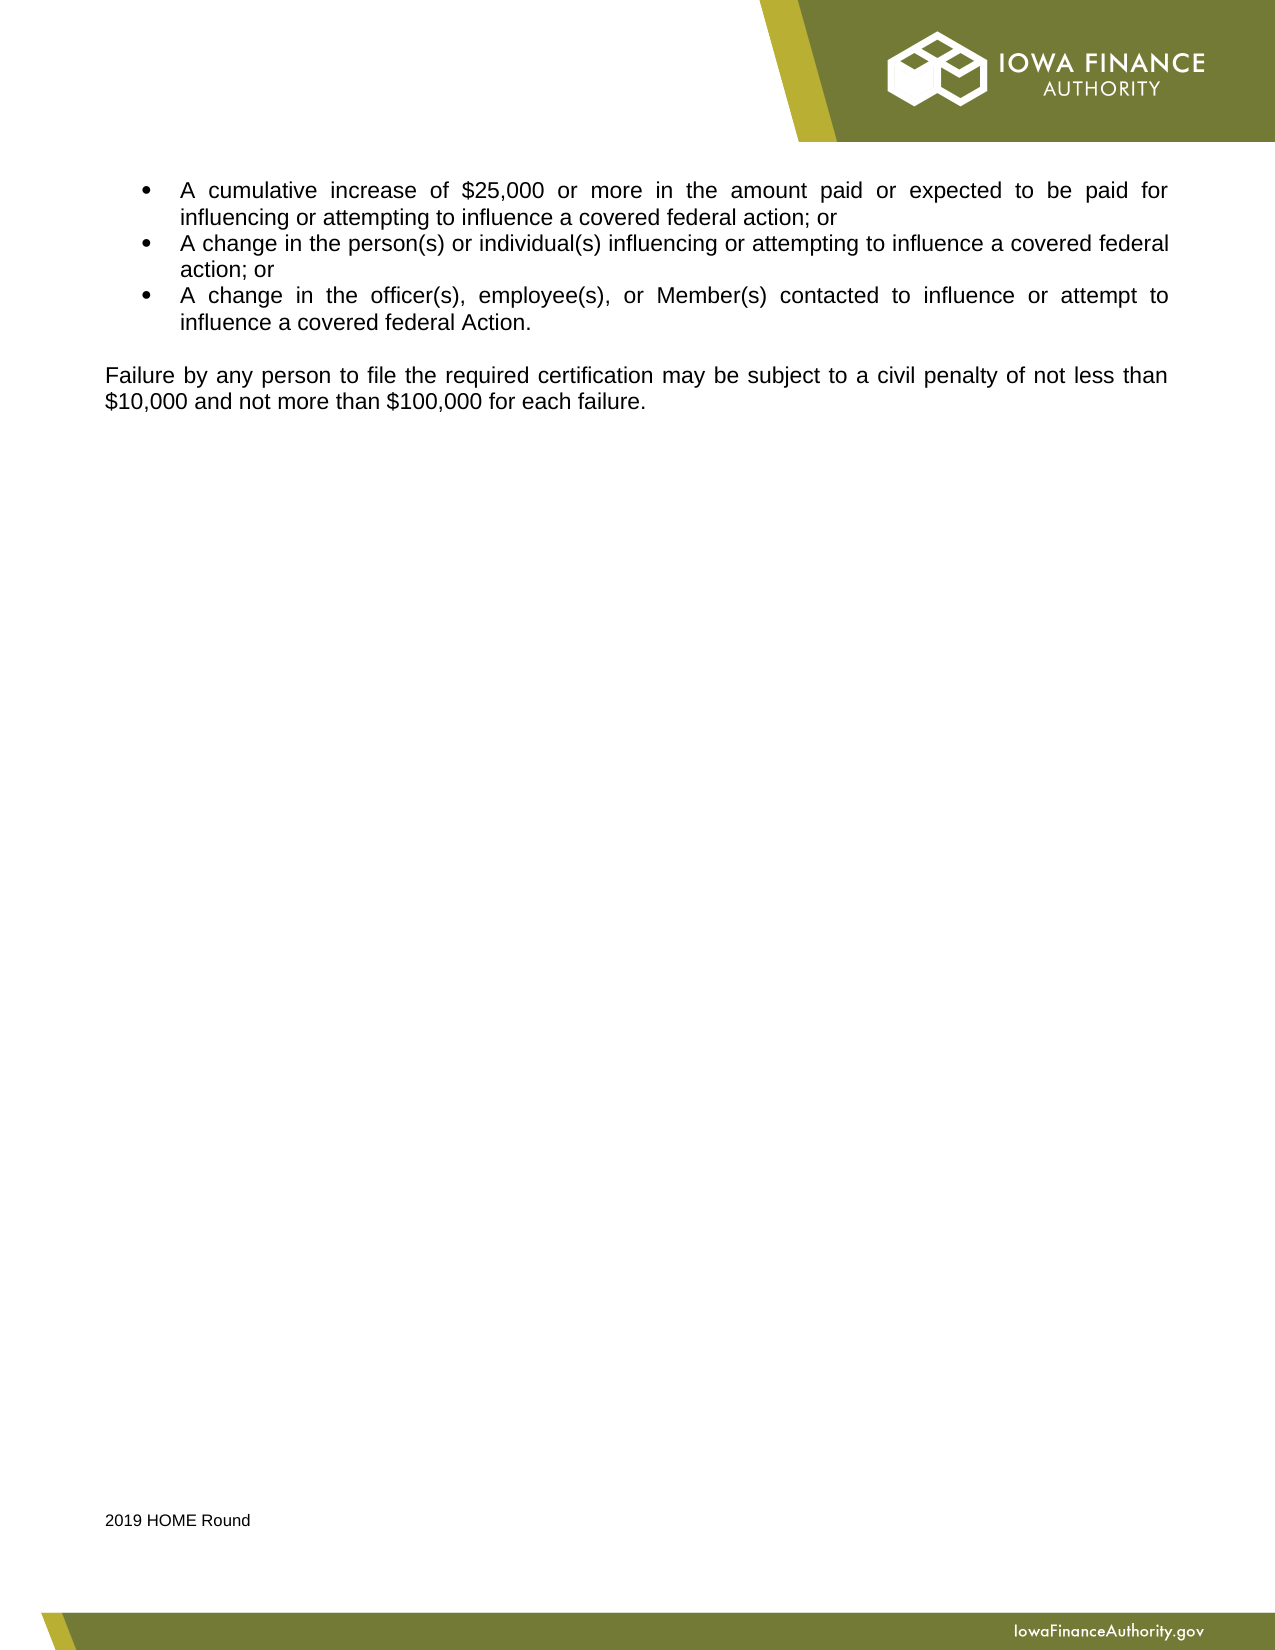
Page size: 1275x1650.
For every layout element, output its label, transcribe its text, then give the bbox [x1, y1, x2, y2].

list A cumulative increase of $25,000 or more in the amount paid or expected to be paid for influencing or attempting to influence a covered federal action; or [142, 177, 1170, 230]
list A change in the officer(s), employee(s), or Member(s) contacted to influence or attempt to influence a covered federal Action. [142, 282, 1170, 335]
picture [3, 0, 1275, 1650]
list A change in the person(s) or individual(s) influencing or attempting to influence a covered federal action; or [142, 230, 1170, 282]
text Failure by any person to file the required certification may be subject to a civil penalty of not less than $10,000 and not more than $100,000 for each failure. [105, 362, 1170, 414]
